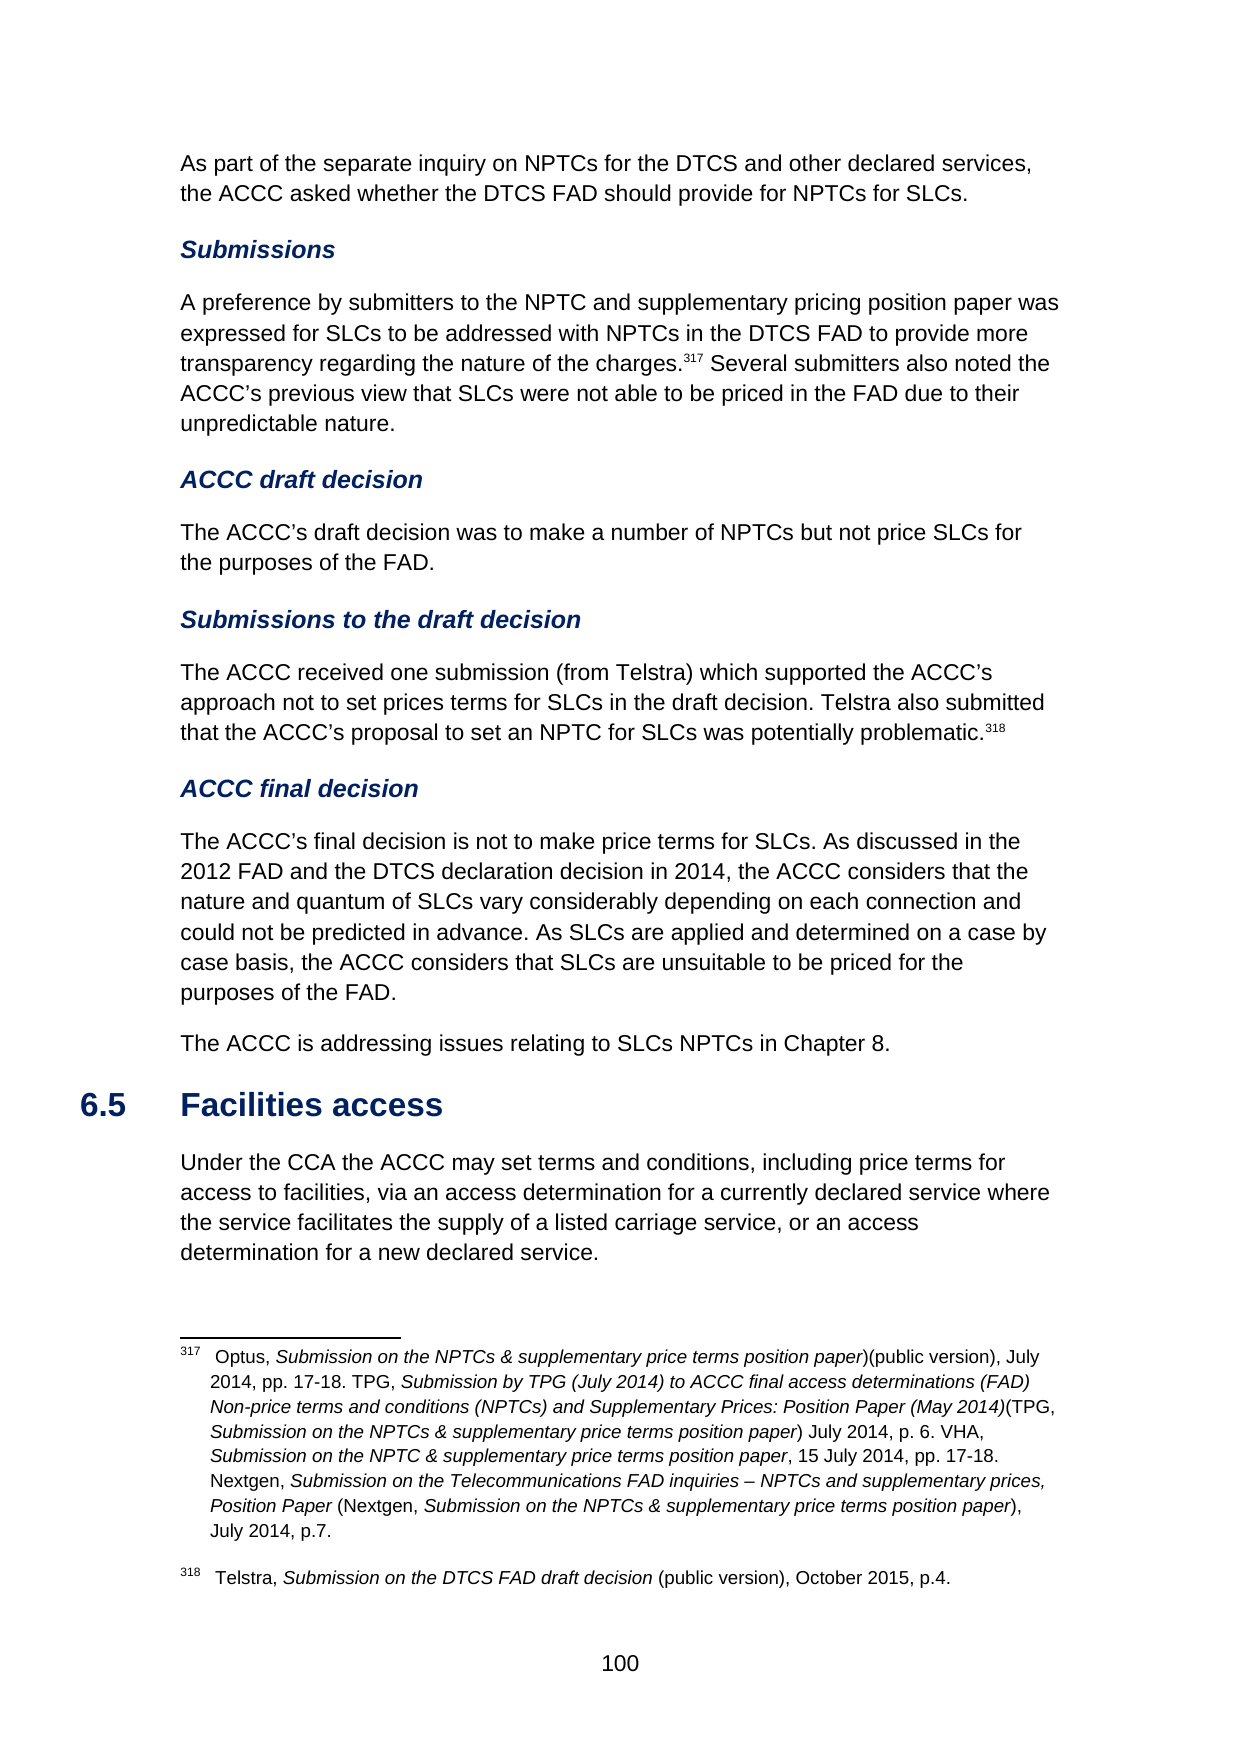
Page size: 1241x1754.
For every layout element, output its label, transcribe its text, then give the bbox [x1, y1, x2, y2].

text A preference by submitters to the NPTC and supplementary pricing position paper was expressed for SLCs to be addressed with NPTCs in the DTCS FAD to provide more transparency regarding the nature of the charges. Several submitters also noted the ACCC’s previous view that SLCs were not able to be priced in the FAD due to their unpredictable nature. [180, 289, 1060, 436]
subtitle Facilities access [80, 1085, 1060, 1124]
text Under the CCA the ACCC may set terms and conditions, including price terms for access to facilities, via an access determination for a currently declared service where the service facilitates the supply of a listed carriage service, or an access determination for a new declared service. [180, 1149, 1060, 1266]
subtitle ACCC final decision [80, 774, 1060, 803]
text The ACCC’s final decision is not to make price terms for SLCs. As discussed in the 2012 FAD and the DTCS declaration decision in 2014, the ACCC considers that the nature and quantum of SLCs vary considerably depending on each connection and could not be predicted in advance. As SLCs are applied and determined on a case by case basis, the ACCC considers that SLCs are unsuitable to be priced for the purposes of the FAD. [180, 828, 1060, 1005]
text As part of the separate inquiry on NPTCs for the DTCS and other declared services, the ACCC asked whether the DTCS FAD should provide for NPTCs for SLCs. [180, 150, 1060, 207]
text The ACCC is addressing issues relating to SLCs NPTCs in Chapter 8. [180, 1030, 1060, 1056]
text The ACCC’s draft decision was to make a number of NPTCs but not price SLCs for the purposes of the FAD. [180, 519, 1060, 576]
subtitle Submissions [80, 235, 1060, 264]
subtitle ACCC draft decision [80, 465, 1060, 494]
subtitle Submissions to the draft decision [80, 604, 1060, 633]
text The ACCC received one submission (from Telstra) which supported the ACCC’s approach not to set prices terms for SLCs in the draft decision. Telstra also submitted that the ACCC’s proposal to set an NPTC for SLCs was potentially problematic. [180, 658, 1060, 745]
